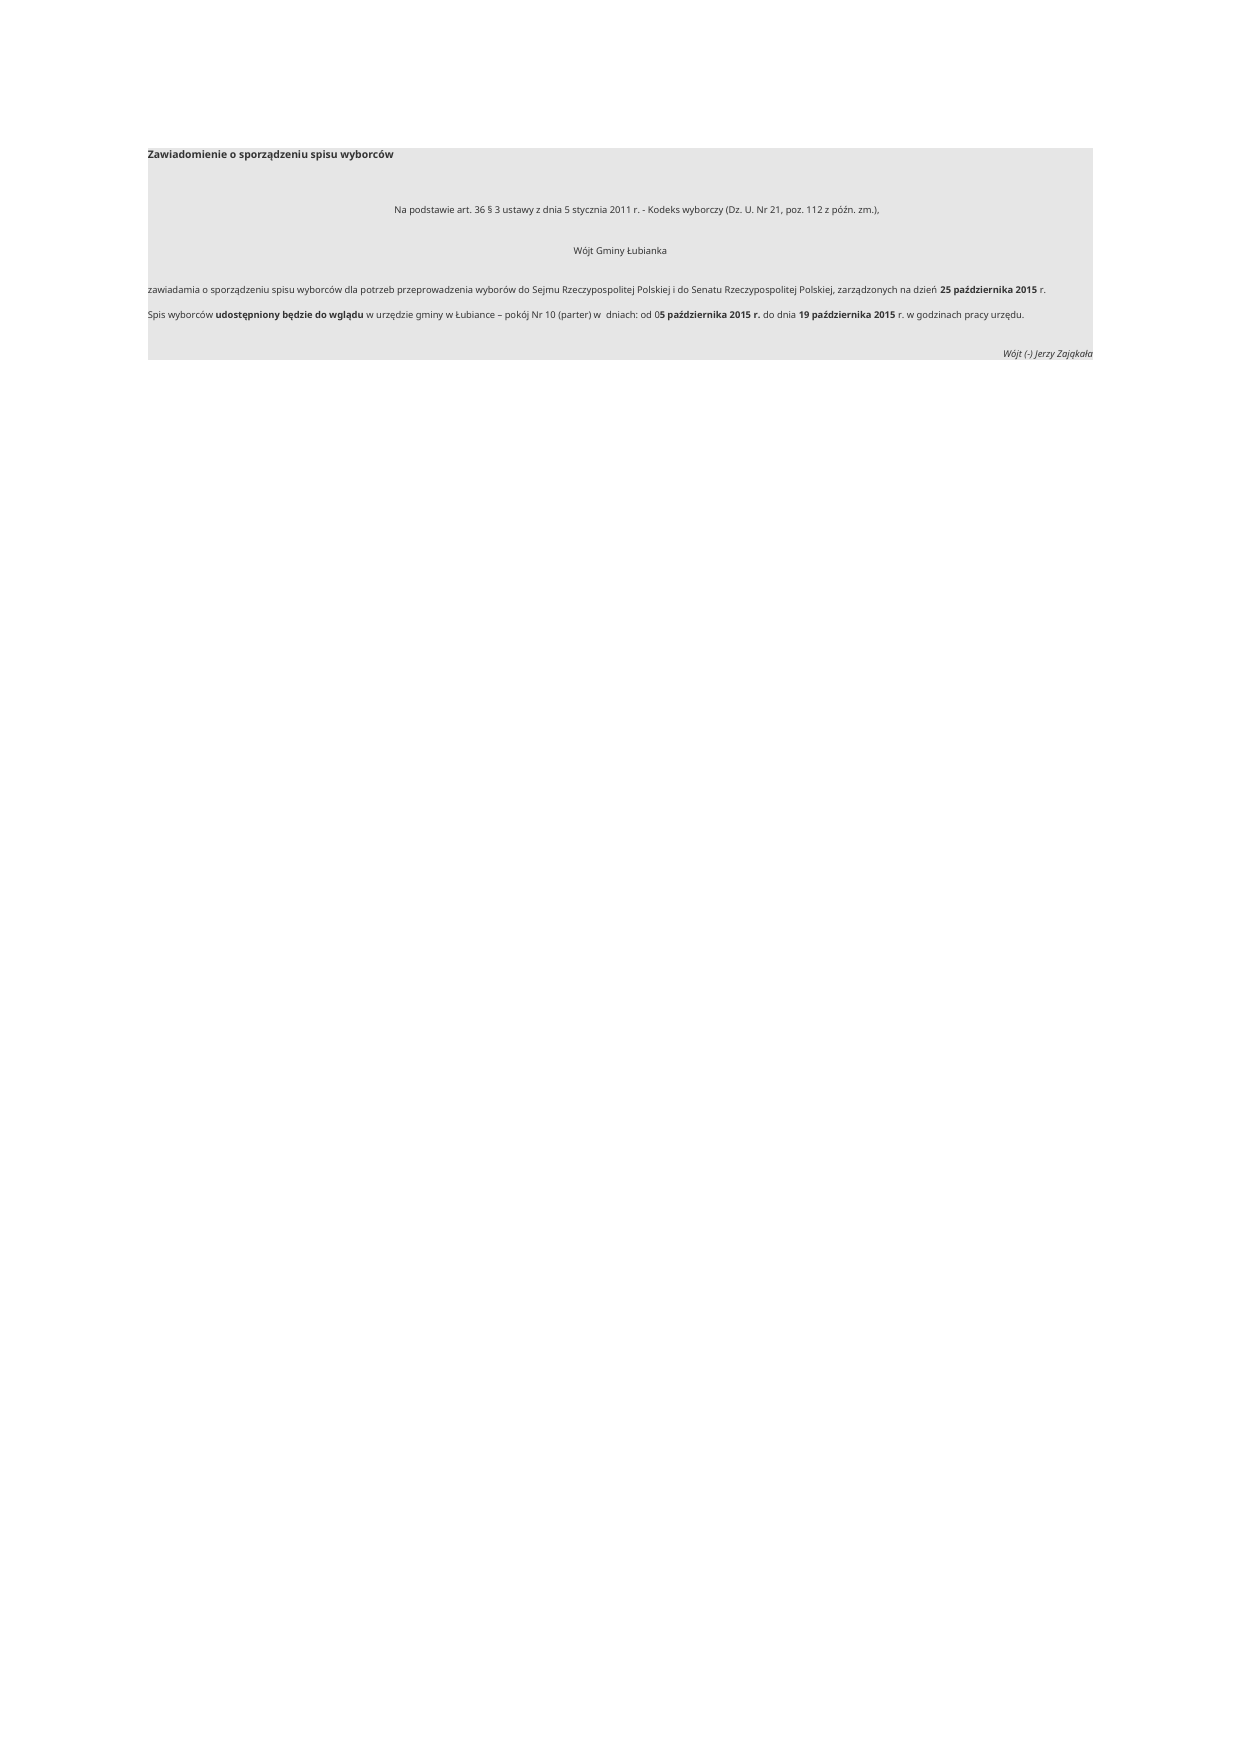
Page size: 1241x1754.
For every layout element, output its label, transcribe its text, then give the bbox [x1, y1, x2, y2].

text Wójt (-) Jerzy Zająkała [148, 334, 1093, 360]
text zawiadamia o sporządzeniu spisu wyborców dla potrzeb przeprowadzenia wyborów do Sejmu Rzeczypospolitej Polskiej i do Senatu Rzeczypospolitej Polskiej, zarządzonych na dzień 25 października 2015 r. Spis wyborców udostępniony będzie do wglądu w urzędzie gminy w Łubiance – pokój Nr 10 (parter) w dniach: od 05 października 2015 r. do dnia 19 października 2015 r. w godzinach pracy urzędu. [148, 257, 1093, 321]
text Na podstawie art. 36 § 3 ustawy z dnia 5 stycznia 2011 r. - Kodeks wyborczy (Dz. U. Nr 21, poz. 112 z późn. zm.), [148, 191, 1093, 244]
text Zawiadomienie o sporządzeniu spisu wyborców [148, 148, 1093, 162]
text Wójt Gminy Łubianka [148, 244, 1093, 257]
